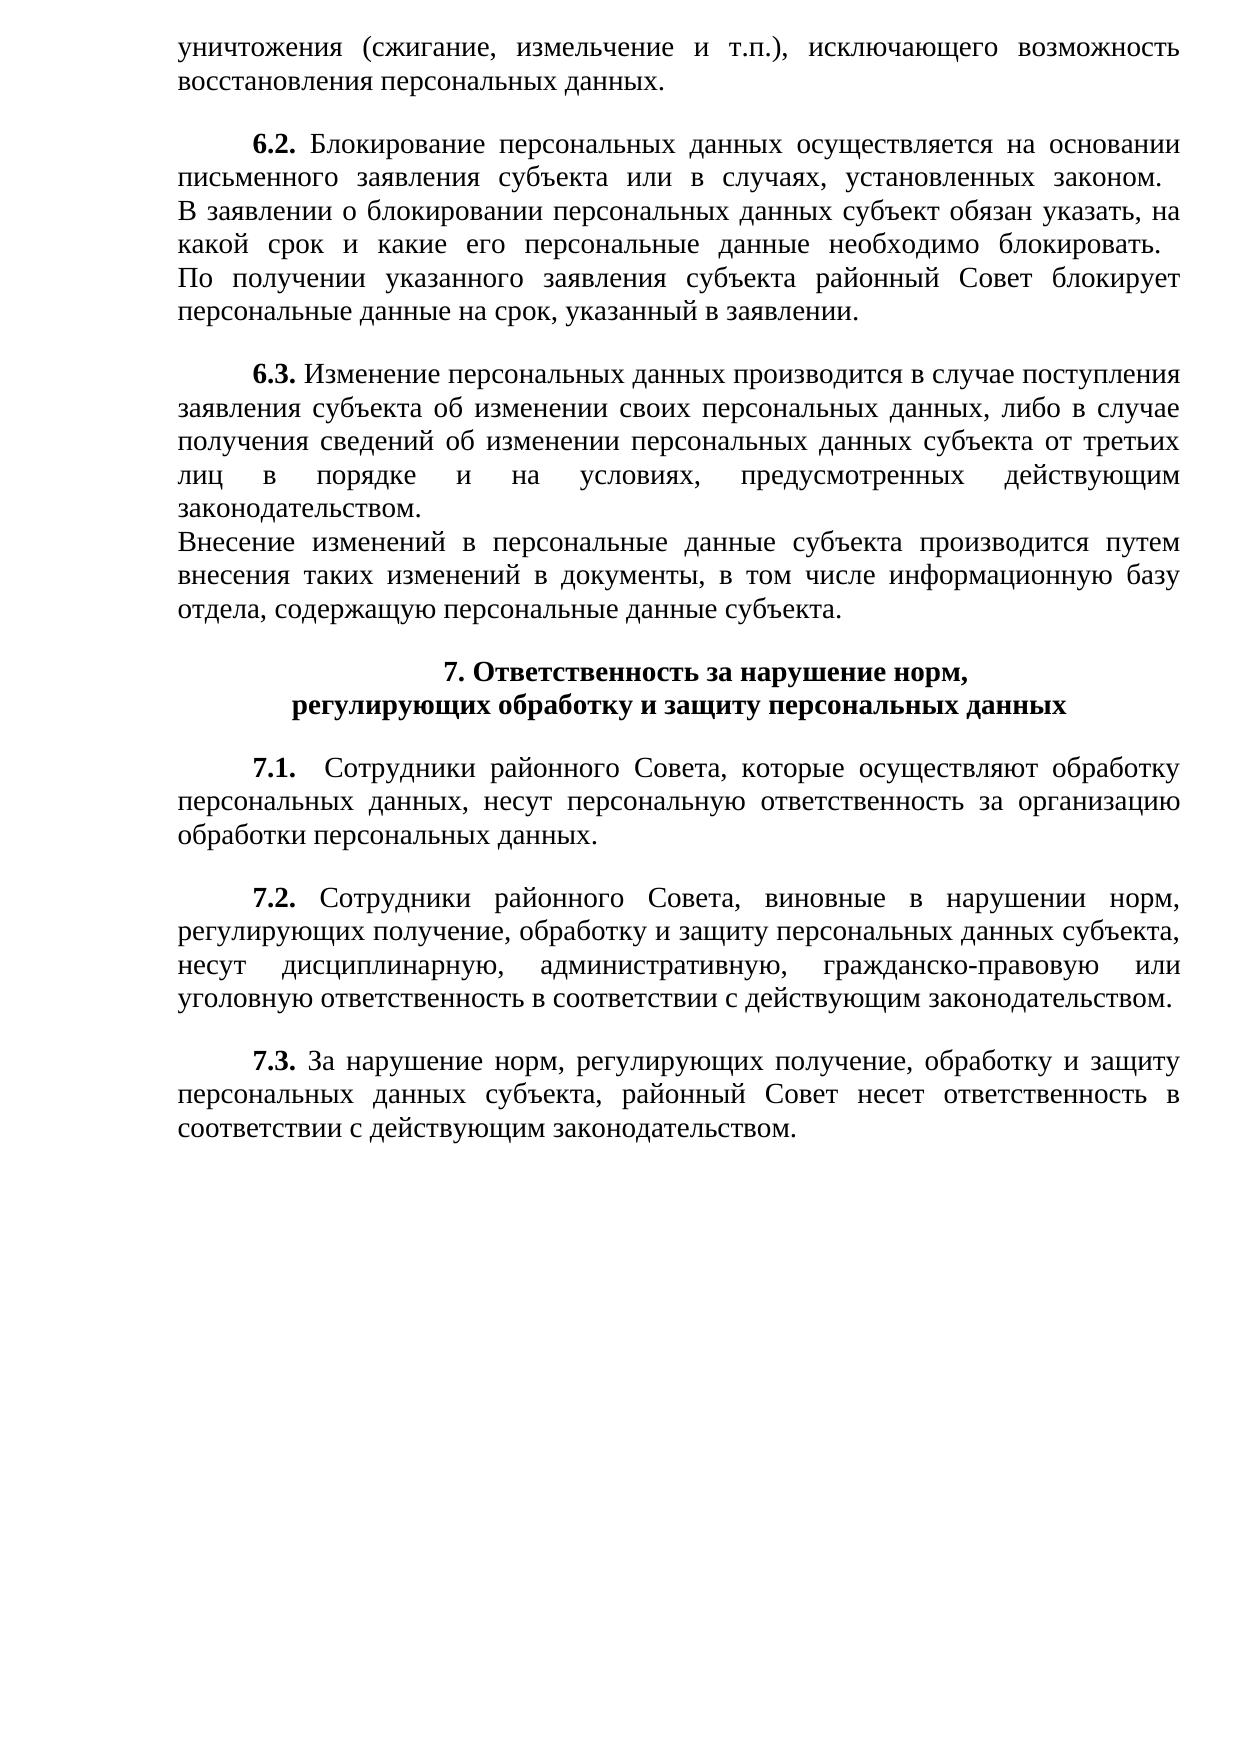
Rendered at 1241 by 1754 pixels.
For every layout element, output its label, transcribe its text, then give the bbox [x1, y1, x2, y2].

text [177, 29, 1181, 97]
text 7.3. За нарушение норм, регулирующих получение, обработку и защиту персональных данных субъекта, районный Совет несет ответственность в соответствии с действующим законодательством. [177, 1043, 1181, 1144]
text 6.3. Изменение персональных данных производится в случае поступления заявления субъекта об изменении своих персональных данных, либо в случае получения сведений об изменении персональных данных субъекта от третьих лиц в порядке и на условиях, предусмотренных действующим законодательством. Внесение изменений в персональные данные субъекта производится путем внесения таких изменений в документы, в том числе информационную базу отдела, содержащую персональные данные субъекта. [177, 356, 1181, 624]
text 6.2. Блокирование персональных данных осуществляется на основании письменного заявления субъекта или в случаях, установленных законом. В заявлении о блокировании персональных данных субъект обязан указать, на какой срок и какие его персональные данные необходимо блокировать. По получении указанного заявления субъекта районный Совет блокирует персональные данные на срок, указанный в заявлении. [177, 126, 1181, 327]
text 7. Ответственность за нарушение норм, регулирующих обработку и защиту персональных данных [177, 654, 1181, 721]
text 7.2. Сотрудники районного Совета, виновные в нарушении норм, регулирующих получение, обработку и защиту персональных данных субъекта, несут дисциплинарную, административную, гражданско-правовую или уголовную ответственность в соответствии с действующим законодательством. [177, 880, 1181, 1014]
text 7.1. Сотрудники районного Совета, которые осуществляют обработку персональных данных, несут персональную ответственность за организацию обработки персональных данных. [177, 750, 1181, 851]
